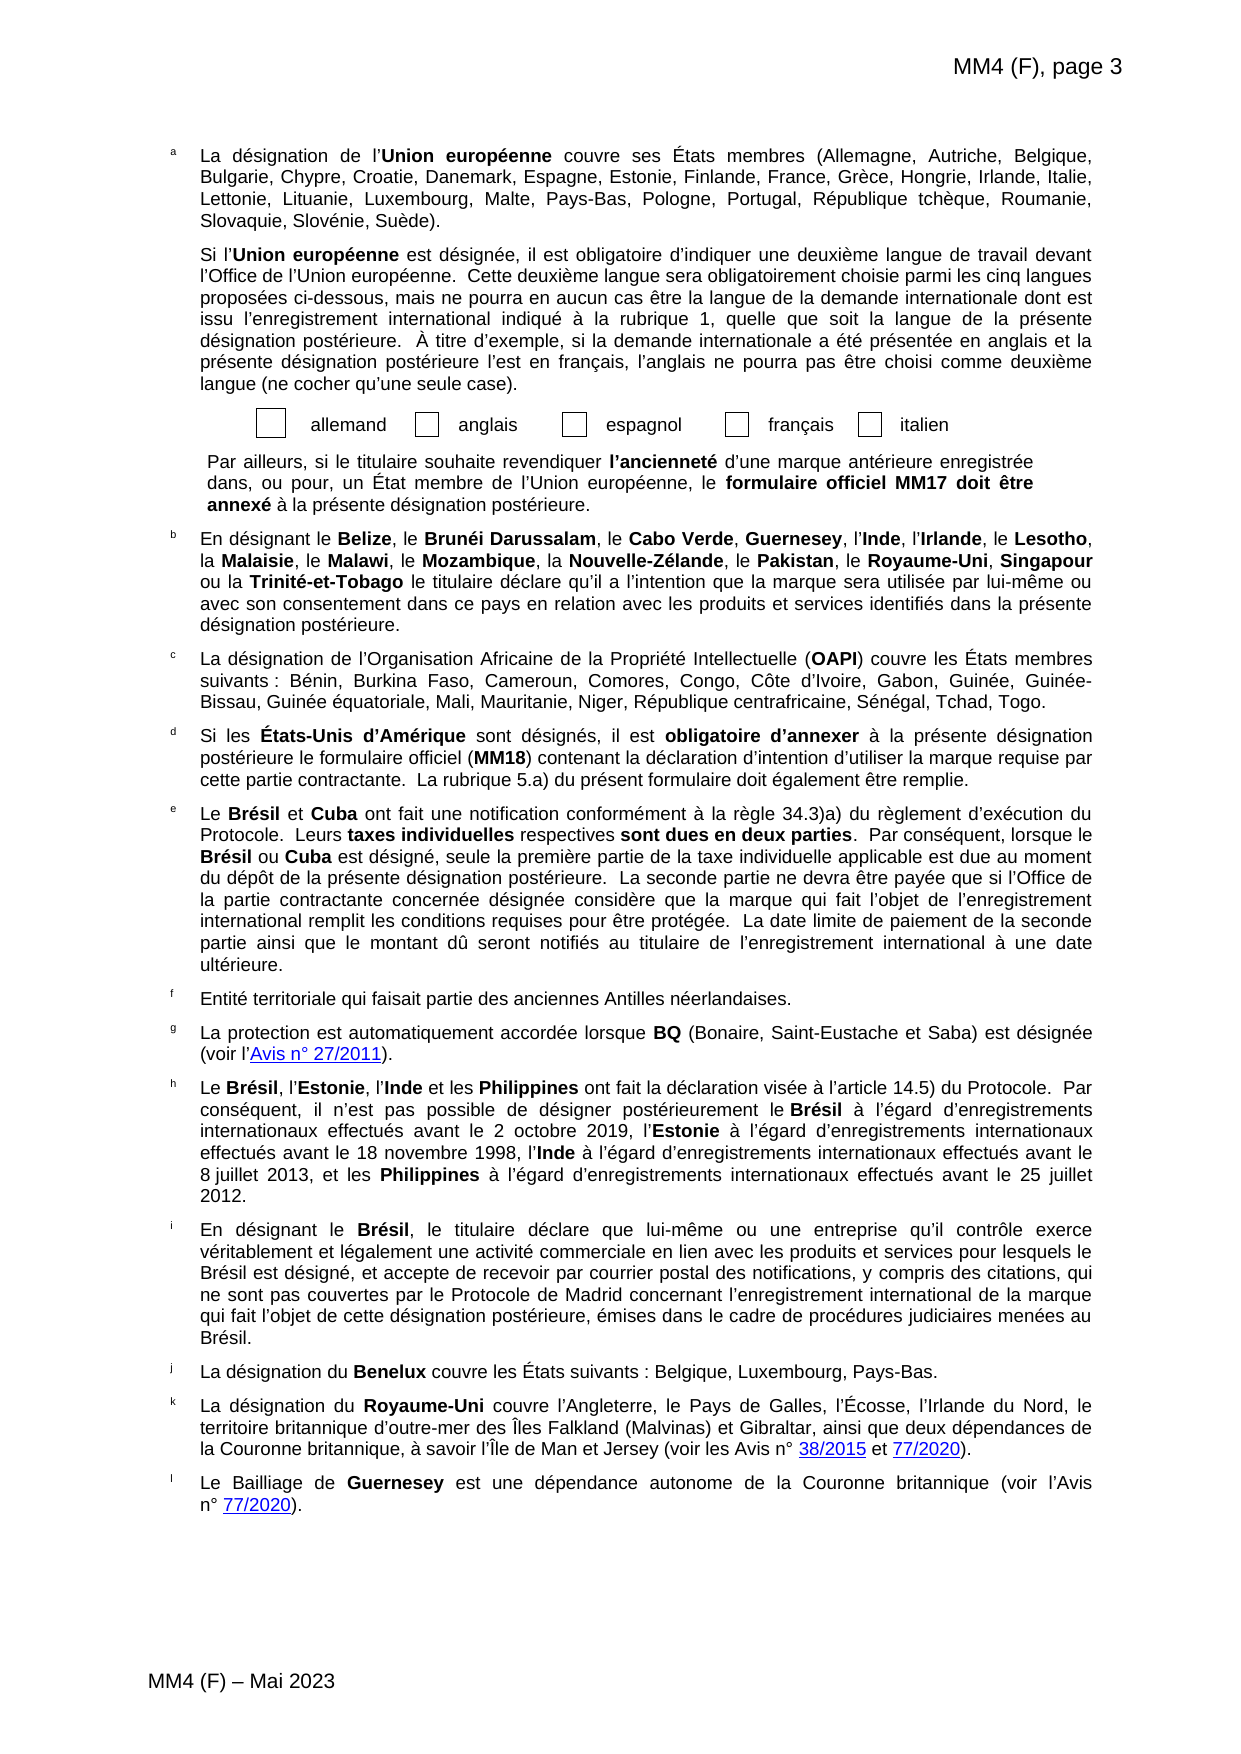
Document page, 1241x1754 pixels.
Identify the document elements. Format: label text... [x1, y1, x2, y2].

table_header a La désignation de l’Union européenne couvre ses États membres (Allemagne, Autriche, Belgique, Bulgarie, Chypre, Croatie, Danemark, Espagne, Estonie, Finlande, France, Grèce, Hongrie, Irlande, Italie, Lettonie, Lituanie, Luxembourg, Malte, Pays-Bas, Pologne, Portugal, République tchèque, Roumanie, Slovaquie, Slovénie, Suède). Si l’Union européenne est désignée, il est obligatoire d’indiquer une deuxième langue de travail devant l’Office de l’Union européenne. Cette deuxième langue sera obligatoirement choisie parmi les cinq langues proposées ci-dessous, mais ne pourra en aucun cas être la langue de la demande internationale dont est issu l’enregistrement international indiqué à la rubrique 1, quelle que soit la langue de la présente désignation postérieure. À titre d’exemple, si la demande internationale a été présentée en anglais et la présente désignation postérieure l’est en français, l’anglais ne pourra pas être choisi comme deuxième langue (ne cocher qu’une seule case). allemand anglais espagnol français italien Par ailleurs, si le titulaire souhaite revendiquer l’ancienneté d’une marque antérieure enregistrée dans, ou pour, un État membre de l’Union européenne, le formulaire officiel MM17 doit être annexé à la présente désignation postérieure. b En désignant le Belize, le Brunéi Darussalam, le Cabo Verde, Guernesey, l’Inde, l’Irlande, le Lesotho, la Malaisie, le Malawi, le Mozambique, la Nouvelle-Zélande, le Pakistan, le Royaume-Uni, Singapour ou la Trinité-et-Tobago le titulaire déclare qu’il a l’intention que la marque sera utilisée par lui-même ou avec son consentement dans ce pays en relation avec les produits et services identifiés dans la présente désignation postérieure. c La désignation de l’Organisation Africaine de la Propriété Intellectuelle (OAPI) couvre les États membres suivants : Bénin, Burkina Faso, Cameroun, Comores, Congo, Côte d’Ivoire, Gabon, Guinée, Guinée-Bissau, Guinée équatoriale, Mali, Mauritanie, Niger, République centrafricaine, Sénégal, Tchad, Togo. d Si les États-Unis d’Amérique sont désignés, il est obligatoire d’annexer à la présente désignation postérieure le formulaire officiel (MM18) contenant la déclaration d’intention d’utiliser la marque requise par cette partie contractante. La rubrique 5.a) du présent formulaire doit également être remplie. e Le Brésil et Cuba ont fait une notification conformément à la règle 34.3)a) du règlement d’exécution du Protocole. Leurs taxes individuelles respectives sont dues en deux parties. Par conséquent, lorsque le Brésil ou Cuba est désigné, seule la première partie de la taxe individuelle applicable est due au moment du dépôt de la présente désignation postérieure. La seconde partie ne devra être payée que si l’Office de la partie contractante concernée désignée considère que la marque qui fait l’objet de l’enregistrement international remplit les conditions requises pour être protégée. La date limite de paiement de la seconde partie ainsi que le montant dû seront notifiés au titulaire de l’enregistrement international à une date ultérieure. f Entité territoriale qui faisait partie des anciennes Antilles néerlandaises. g La protection est automatiquement accordée lorsque BQ (Bonaire, Saint-Eustache et Saba) est désignée (voir l’Avis n° 27/2011). h Le Brésil, l’Estonie, l’Inde et les Philippines ont fait la déclaration visée à l’article 14.5) du Protocole. Par conséquent, il n’est pas possible de désigner postérieurement le Brésil à l’égard d’enregistrements internationaux effectués avant le 2 octobre 2019, l’Estonie à l’égard d’enregistrements internationaux effectués avant le 18 novembre 1998, l’Inde à l’égard d’enregistrements internationaux effectués avant le 8 juillet 2013, et les Philippines à l’égard d’enregistrements internationaux effectués avant le 25 juillet 2012. i En désignant le Brésil, le titulaire déclare que lui-même ou une entreprise qu’il contrôle exerce véritablement et légalement une activité commerciale en lien avec les produits et services pour lesquels le Brésil est désigné, et accepte de recevoir par courrier postal des notifications, y compris des citations, qui ne sont pas couvertes par le Protocole de Madrid concernant l’enregistrement international de la marque qui fait l’objet de cette désignation postérieure, émises dans le cadre de procédures judiciaires menées au Brésil. j La désignation du Benelux couvre les États suivants : Belgique, Luxembourg, Pays-Bas. k La désignation du Royaume-Uni couvre l’Angleterre, le Pays de Galles, l’Écosse, l’Irlande du Nord, le territoire britannique d’outre-mer des Îles Falkland (Malvinas) et Gibraltar, ainsi que deux dépendances de la Couronne britannique, à savoir l’Île de Man et Jersey (voir les Avis n° 38/2015 et 77/2020). l Le Bailliage de Guernesey est une dépendance autonome de la Couronne britannique (voir l’Avis n° 77/2020). [159, 132, 1122, 1515]
